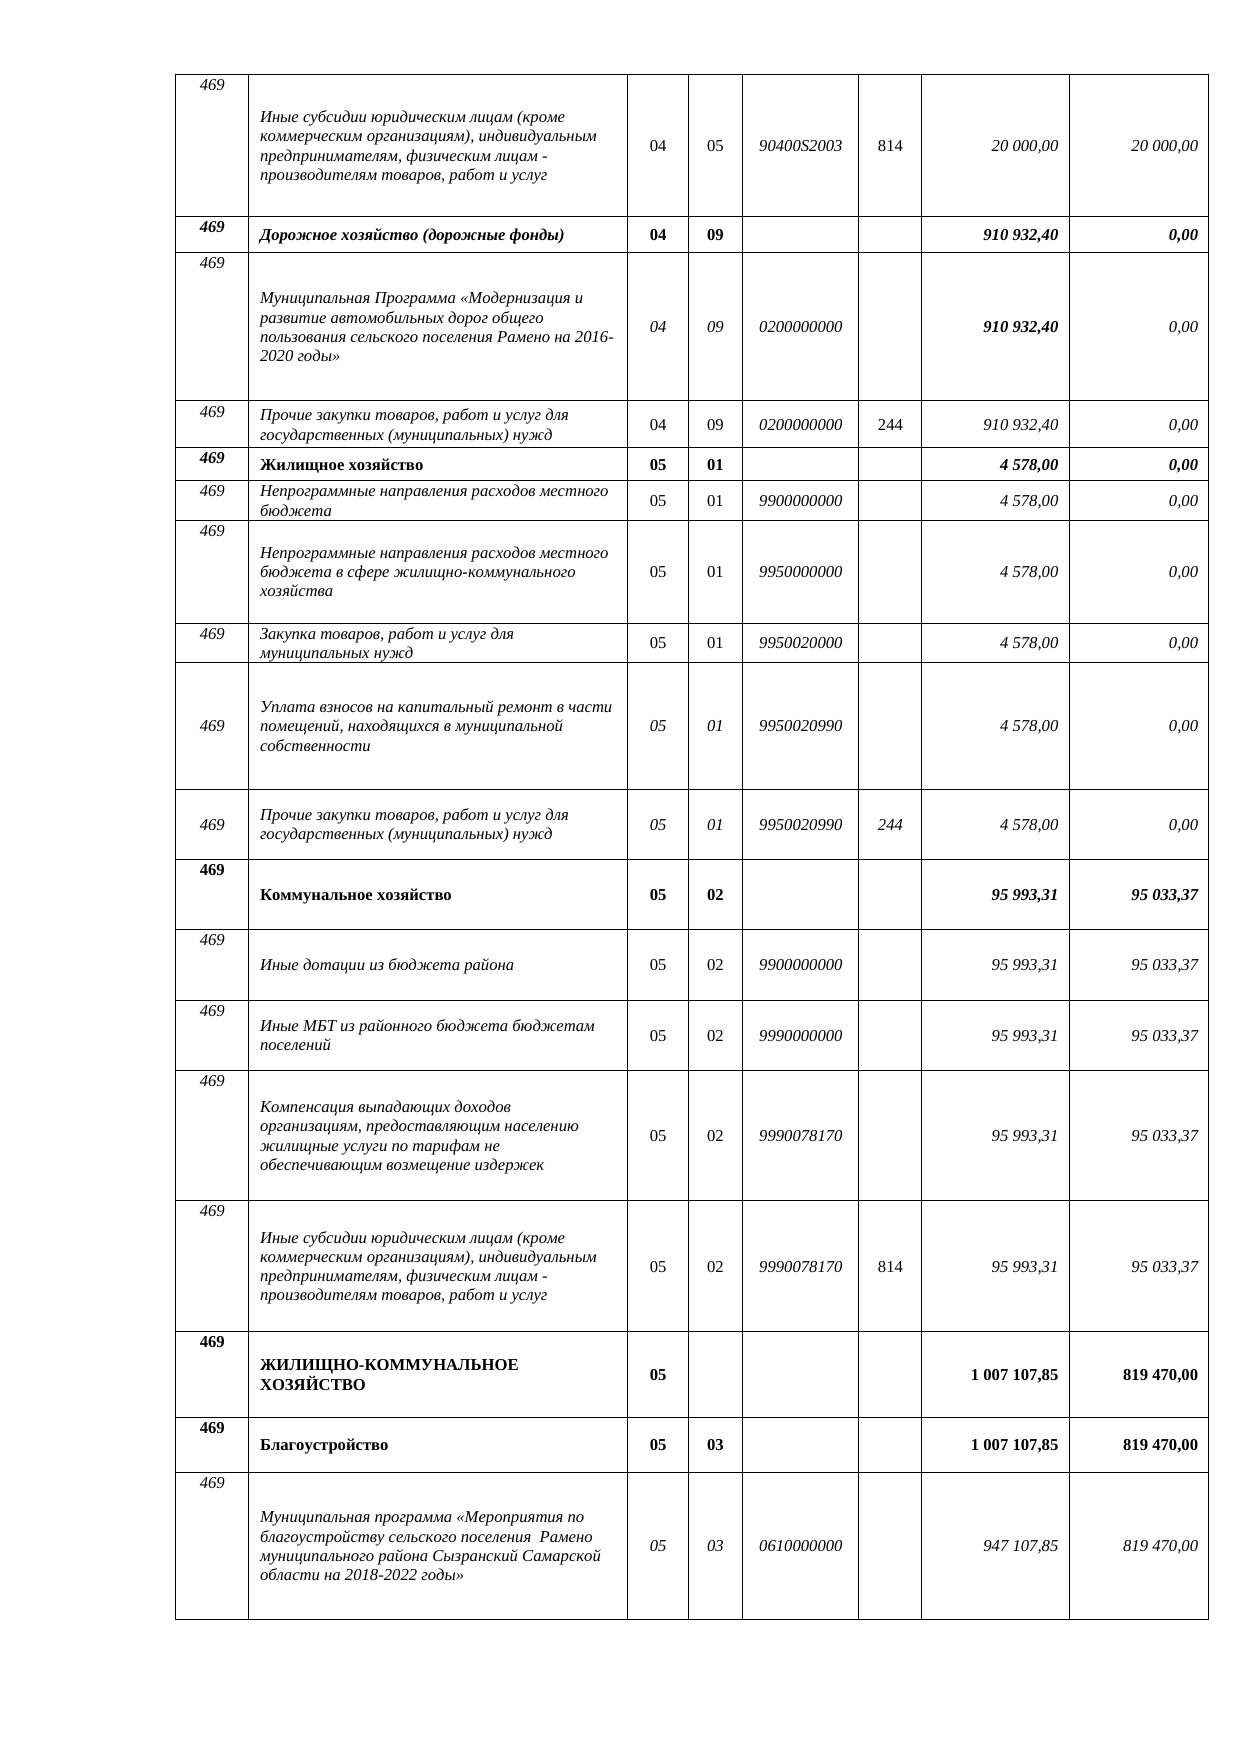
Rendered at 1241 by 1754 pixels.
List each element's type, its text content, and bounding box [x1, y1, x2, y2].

table_cell 469 [176, 75, 248, 216]
table_cell 469 [176, 1418, 248, 1472]
table_cell Уплата взносов на капитальный ремонт в части помещений, находящихся в муниципальной собственности [249, 663, 627, 788]
table_cell 05 [628, 1473, 688, 1618]
table_cell [859, 481, 921, 519]
table_cell 1 007 107,85 [922, 1418, 1069, 1472]
table_cell 04 [628, 75, 688, 216]
table_cell [859, 448, 921, 480]
table_cell Иные субсидии юридическим лицам (кроме коммерческим организациям), индивидуальным предпринимателям, физическим лицам - производителям товаров, работ и услуг [249, 1201, 627, 1331]
table_cell 244 [859, 790, 921, 859]
table_cell 0,00 [1070, 253, 1208, 400]
table_cell Жилищное хозяйство [249, 448, 627, 480]
table_cell 04 [628, 401, 688, 447]
table_cell [859, 521, 921, 623]
table_cell 95 993,31 [922, 860, 1069, 929]
table_cell 0,00 [1070, 521, 1208, 623]
table_cell 02 [689, 860, 742, 929]
table_cell 03 [689, 1473, 742, 1618]
table_cell 4 578,00 [922, 790, 1069, 859]
table_cell 0200000000 [743, 401, 858, 447]
table_cell 95 033,37 [1070, 860, 1208, 929]
table_cell 20 000,00 [922, 75, 1069, 216]
table_cell Иные дотации из бюджета района [249, 930, 627, 999]
table_cell 469 [176, 624, 248, 662]
table_cell [859, 217, 921, 252]
table_cell Непрограммные направления расходов местного бюджета в сфере жилищно-коммунального хозяйства [249, 521, 627, 623]
table_cell 01 [689, 521, 742, 623]
table_cell 01 [689, 448, 742, 480]
table_cell 469 [176, 481, 248, 519]
table_cell 01 [689, 663, 742, 788]
table_cell 05 [628, 930, 688, 999]
table_cell 4 578,00 [922, 448, 1069, 480]
table_cell Компенсация выпадающих доходов организациям, предоставляющим населению жилищные услуги по тарифам не обеспечивающим возмещение издержек [249, 1071, 627, 1200]
table_cell 0,00 [1070, 481, 1208, 519]
table_cell 05 [628, 1001, 688, 1070]
table_cell 02 [689, 930, 742, 999]
table_cell 01 [689, 624, 742, 662]
table_cell [859, 624, 921, 662]
table_cell 819 470,00 [1070, 1418, 1208, 1472]
table_cell 9990078170 [743, 1201, 858, 1331]
table_cell 0,00 [1070, 401, 1208, 447]
table_cell 819 470,00 [1070, 1332, 1208, 1417]
table_cell 05 [628, 790, 688, 859]
table_cell 9990000000 [743, 1001, 858, 1070]
table_cell 469 [176, 930, 248, 999]
table_cell [743, 448, 858, 480]
table_cell 05 [628, 624, 688, 662]
table_cell 814 [859, 1201, 921, 1331]
table_cell 95 993,31 [922, 1071, 1069, 1200]
table_cell 95 993,31 [922, 1001, 1069, 1070]
table_cell [859, 1473, 921, 1618]
table_cell 02 [689, 1071, 742, 1200]
table_cell 0200000000 [743, 253, 858, 400]
table_cell 0,00 [1070, 217, 1208, 252]
table_cell [859, 1071, 921, 1200]
table_cell 469 [176, 217, 248, 252]
table_cell [743, 1418, 858, 1472]
table_cell 469 [176, 521, 248, 623]
table_cell [743, 860, 858, 929]
table_cell [859, 253, 921, 400]
table_cell 469 [176, 1332, 248, 1417]
table_cell 9950000000 [743, 521, 858, 623]
table_cell 469 [176, 1001, 248, 1070]
table_cell 04 [628, 217, 688, 252]
table_cell Иные субсидии юридическим лицам (кроме коммерческим организациям), индивидуальным предпринимателям, физическим лицам - производителям товаров, работ и услуг [249, 75, 627, 216]
table_cell ЖИЛИЩНО-КОММУНАЛЬНОЕ ХОЗЯЙСТВО [249, 1332, 627, 1417]
table_cell 819 470,00 [1070, 1473, 1208, 1618]
table_cell 90400S2003 [743, 75, 858, 216]
table_cell 05 [628, 1201, 688, 1331]
table_cell 03 [689, 1418, 742, 1472]
table_cell 910 932,40 [922, 217, 1069, 252]
table_cell 4 578,00 [922, 663, 1069, 788]
table_cell [859, 1418, 921, 1472]
table_cell 9950020990 [743, 790, 858, 859]
table_cell 469 [176, 1201, 248, 1331]
table_cell 05 [628, 481, 688, 519]
table_cell 02 [689, 1001, 742, 1070]
table_cell 947 107,85 [922, 1473, 1069, 1618]
table_cell 9950020000 [743, 624, 858, 662]
table_cell 0,00 [1070, 624, 1208, 662]
table_cell 4 578,00 [922, 481, 1069, 519]
table_cell 02 [689, 1201, 742, 1331]
table_cell Дорожное хозяйство (дорожные фонды) [249, 217, 627, 252]
table_cell 9900000000 [743, 930, 858, 999]
table_cell 9900000000 [743, 481, 858, 519]
table_cell 09 [689, 401, 742, 447]
table_cell 910 932,40 [922, 253, 1069, 400]
table_cell 469 [176, 1071, 248, 1200]
table_cell 05 [628, 663, 688, 788]
table_cell 0,00 [1070, 663, 1208, 788]
table_cell Коммунальное хозяйство [249, 860, 627, 929]
table_cell 20 000,00 [1070, 75, 1208, 216]
table_cell 01 [689, 790, 742, 859]
table_cell 469 [176, 860, 248, 929]
table_cell 05 [628, 860, 688, 929]
table_cell 01 [689, 481, 742, 519]
table_cell [859, 860, 921, 929]
table_cell Прочие закупки товаров, работ и услуг для государственных (муниципальных) нужд [249, 401, 627, 447]
table_cell 469 [176, 663, 248, 788]
table_cell 469 [176, 401, 248, 447]
table_cell 4 578,00 [922, 624, 1069, 662]
table_cell Прочие закупки товаров, работ и услуг для государственных (муниципальных) нужд [249, 790, 627, 859]
table_cell [743, 1332, 858, 1417]
table_cell 469 [176, 790, 248, 859]
table_cell 469 [176, 253, 248, 400]
table_cell [859, 1001, 921, 1070]
table_cell 04 [628, 253, 688, 400]
table_cell 05 [628, 448, 688, 480]
table_cell 05 [689, 75, 742, 216]
table_cell 0,00 [1070, 790, 1208, 859]
table_cell 469 [176, 448, 248, 480]
table_cell [859, 930, 921, 999]
table_cell 95 993,31 [922, 1201, 1069, 1331]
table_cell 95 033,37 [1070, 1201, 1208, 1331]
table_cell 244 [859, 401, 921, 447]
table_cell 1 007 107,85 [922, 1332, 1069, 1417]
table_cell [689, 1332, 742, 1417]
table_cell Непрограммные направления расходов местного бюджета [249, 481, 627, 519]
table_cell Муниципальная программа «Мероприятия по благоустройству сельского поселения Рамено муниципального района Сызранский Самарской области на 2018-2022 годы» [249, 1473, 627, 1618]
table_cell Закупка товаров, работ и услуг для муниципальных нужд [249, 624, 627, 662]
table_cell 05 [628, 521, 688, 623]
table_cell 95 033,37 [1070, 1001, 1208, 1070]
table_cell 0610000000 [743, 1473, 858, 1618]
table_cell Иные МБТ из районного бюджета бюджетам поселений [249, 1001, 627, 1070]
table_cell 814 [859, 75, 921, 216]
table_cell 9950020990 [743, 663, 858, 788]
table_cell 09 [689, 253, 742, 400]
table_cell Муниципальная Программа «Модернизация и развитие автомобильных дорог общего пользования сельского поселения Рамено на 2016-2020 годы» [249, 253, 627, 400]
table_cell [859, 1332, 921, 1417]
table_cell 4 578,00 [922, 521, 1069, 623]
table_cell 95 033,37 [1070, 930, 1208, 999]
table_cell Благоустройство [249, 1418, 627, 1472]
table_cell 910 932,40 [922, 401, 1069, 447]
table_cell [743, 217, 858, 252]
table_cell 05 [628, 1071, 688, 1200]
table_cell 05 [628, 1418, 688, 1472]
table_cell 469 [176, 1473, 248, 1618]
table_cell 9990078170 [743, 1071, 858, 1200]
table_cell 0,00 [1070, 448, 1208, 480]
table_cell 95 033,37 [1070, 1071, 1208, 1200]
table_cell [859, 663, 921, 788]
table_cell 05 [628, 1332, 688, 1417]
table_cell 95 993,31 [922, 930, 1069, 999]
table_cell 09 [689, 217, 742, 252]
